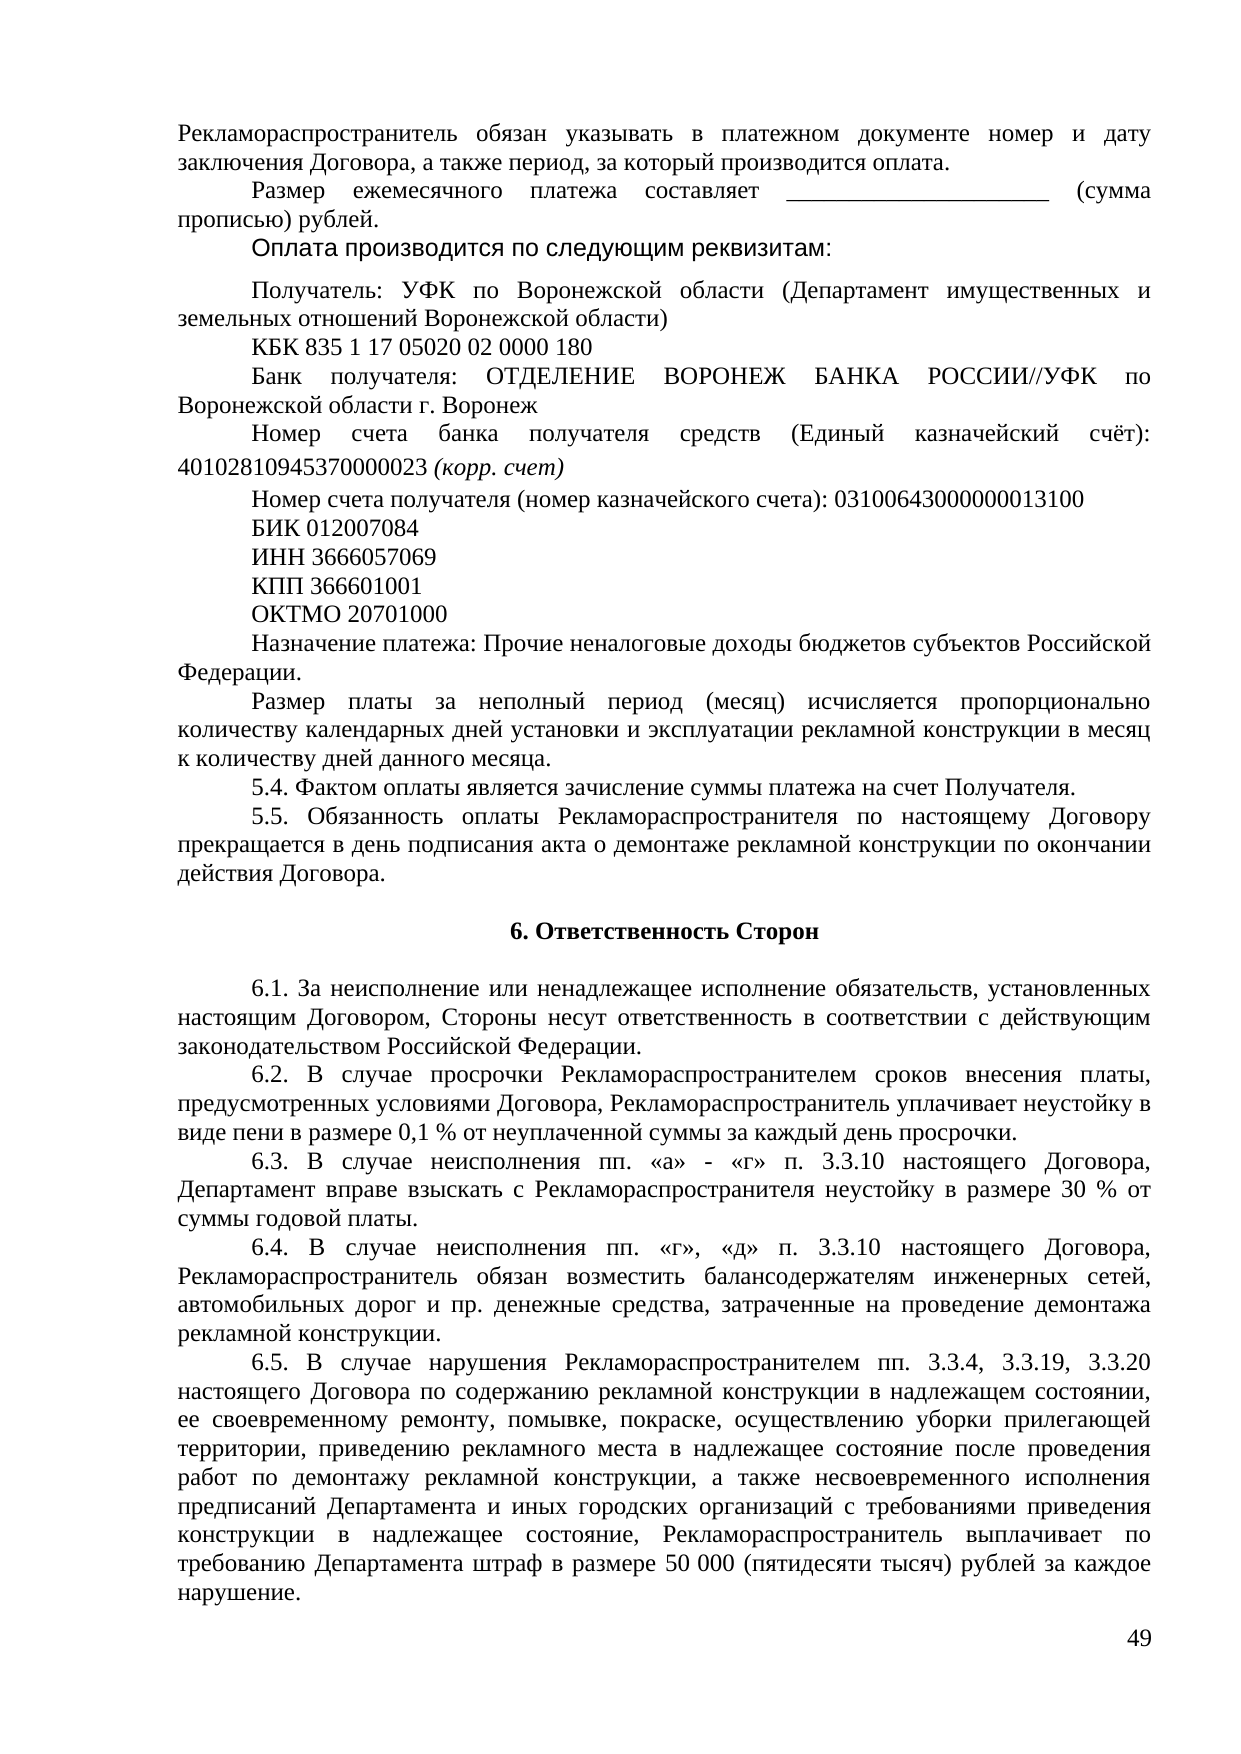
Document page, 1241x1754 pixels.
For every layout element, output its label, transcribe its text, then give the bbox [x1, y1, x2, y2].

text 6. Ответственность Сторон [177, 916, 1152, 944]
text КБК 835 1 17 05020 02 0000 180 [177, 332, 1152, 361]
text КПП 366601001 [177, 571, 1152, 599]
text Размер платы за неполный период (месяц) исчисляется пропорционально количеству календарных дней установки и эксплуатации рекламной конструкции в месяц к количеству дней данного месяца. [177, 686, 1152, 772]
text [177, 118, 1152, 176]
text Получатель: УФК по Воронежской области (Департамент имущественных и земельных отношений Воронежской области) [177, 275, 1152, 332]
text 5.4. Фактом оплаты является зачисление суммы платежа на счет Получателя. [177, 772, 1152, 801]
text 6.4. В случае неисполнения пп. «г», «д» п. 3.3.10 настоящего Договора, Рекламораспространитель обязан возместить балансодержателям инженерных сетей, автомобильных дорог и пр. денежные средства, затраченные на проведение демонтажа рекламной конструкции. [177, 1232, 1152, 1347]
text Оплата производится по следующим реквизитам: [177, 233, 1152, 262]
text Банк получателя: ОТДЕЛЕНИЕ ВОРОНЕЖ БАНКА РОССИИ//УФК по Воронежской области г. Воронеж [177, 361, 1152, 418]
text 5.5. Обязанность оплаты Рекламораспространителя по настоящему Договору прекращается в день подписания акта о демонтаже рекламной конструкции по окончании действия Договора. [177, 801, 1152, 887]
text Номер счета получателя (номер казначейского счета): 03100643000000013100 [177, 484, 1152, 513]
text Размер ежемесячного платежа составляет _____________________ (сумма прописью) рублей. [177, 176, 1152, 233]
text ОКТМО 20701000 [177, 599, 1152, 628]
text Назначение платежа: Прочие неналоговые доходы бюджетов субъектов Российской Федерации. [177, 628, 1152, 686]
text БИК 012007084 [177, 513, 1152, 542]
text ИНН 3666057069 [177, 542, 1152, 571]
text 6.1. За неисполнение или ненадлежащее исполнение обязательств, установленных настоящим Договором, Стороны несут ответственность в соответствии с действующим законодательством Российской Федерации. [177, 973, 1152, 1059]
text Номер счета банка получателя средств (Единый казначейский счёт): 40102810945370000023 (корр. счет) [177, 418, 1152, 480]
text 6.2. В случае просрочки Рекламораспространителем сроков внесения платы, предусмотренных условиями Договора, Рекламораспространитель уплачивает неустойку в виде пени в размере 0,1 % от неуплаченной суммы за каждый день просрочки. [177, 1059, 1152, 1146]
text 6.3. В случае неисполнения пп. «а» - «г» п. 3.3.10 настоящего Договора, Департамент вправе взыскать с Рекламораспространителя неустойку в размере 30 % от суммы годовой платы. [177, 1146, 1152, 1232]
text 6.5. В случае нарушения Рекламораспространителем пп. 3.3.4, 3.3.19, 3.3.20 настоящего Договора по содержанию рекламной конструкции в надлежащем состоянии, ее своевременному ремонту, помывке, покраске, осуществлению уборки прилегающей территории, приведению рекламного места в надлежащее состояние после проведения работ по демонтажу рекламной конструкции, а также несвоевременного исполнения предписаний Департамента и иных городских организаций с требованиями приведения конструкции в надлежащее состояние, Рекламораспространитель выплачивает по требованию Департамента штраф в размере 50 000 (пятидесяти тысяч) рублей за каждое нарушение. [177, 1347, 1152, 1606]
